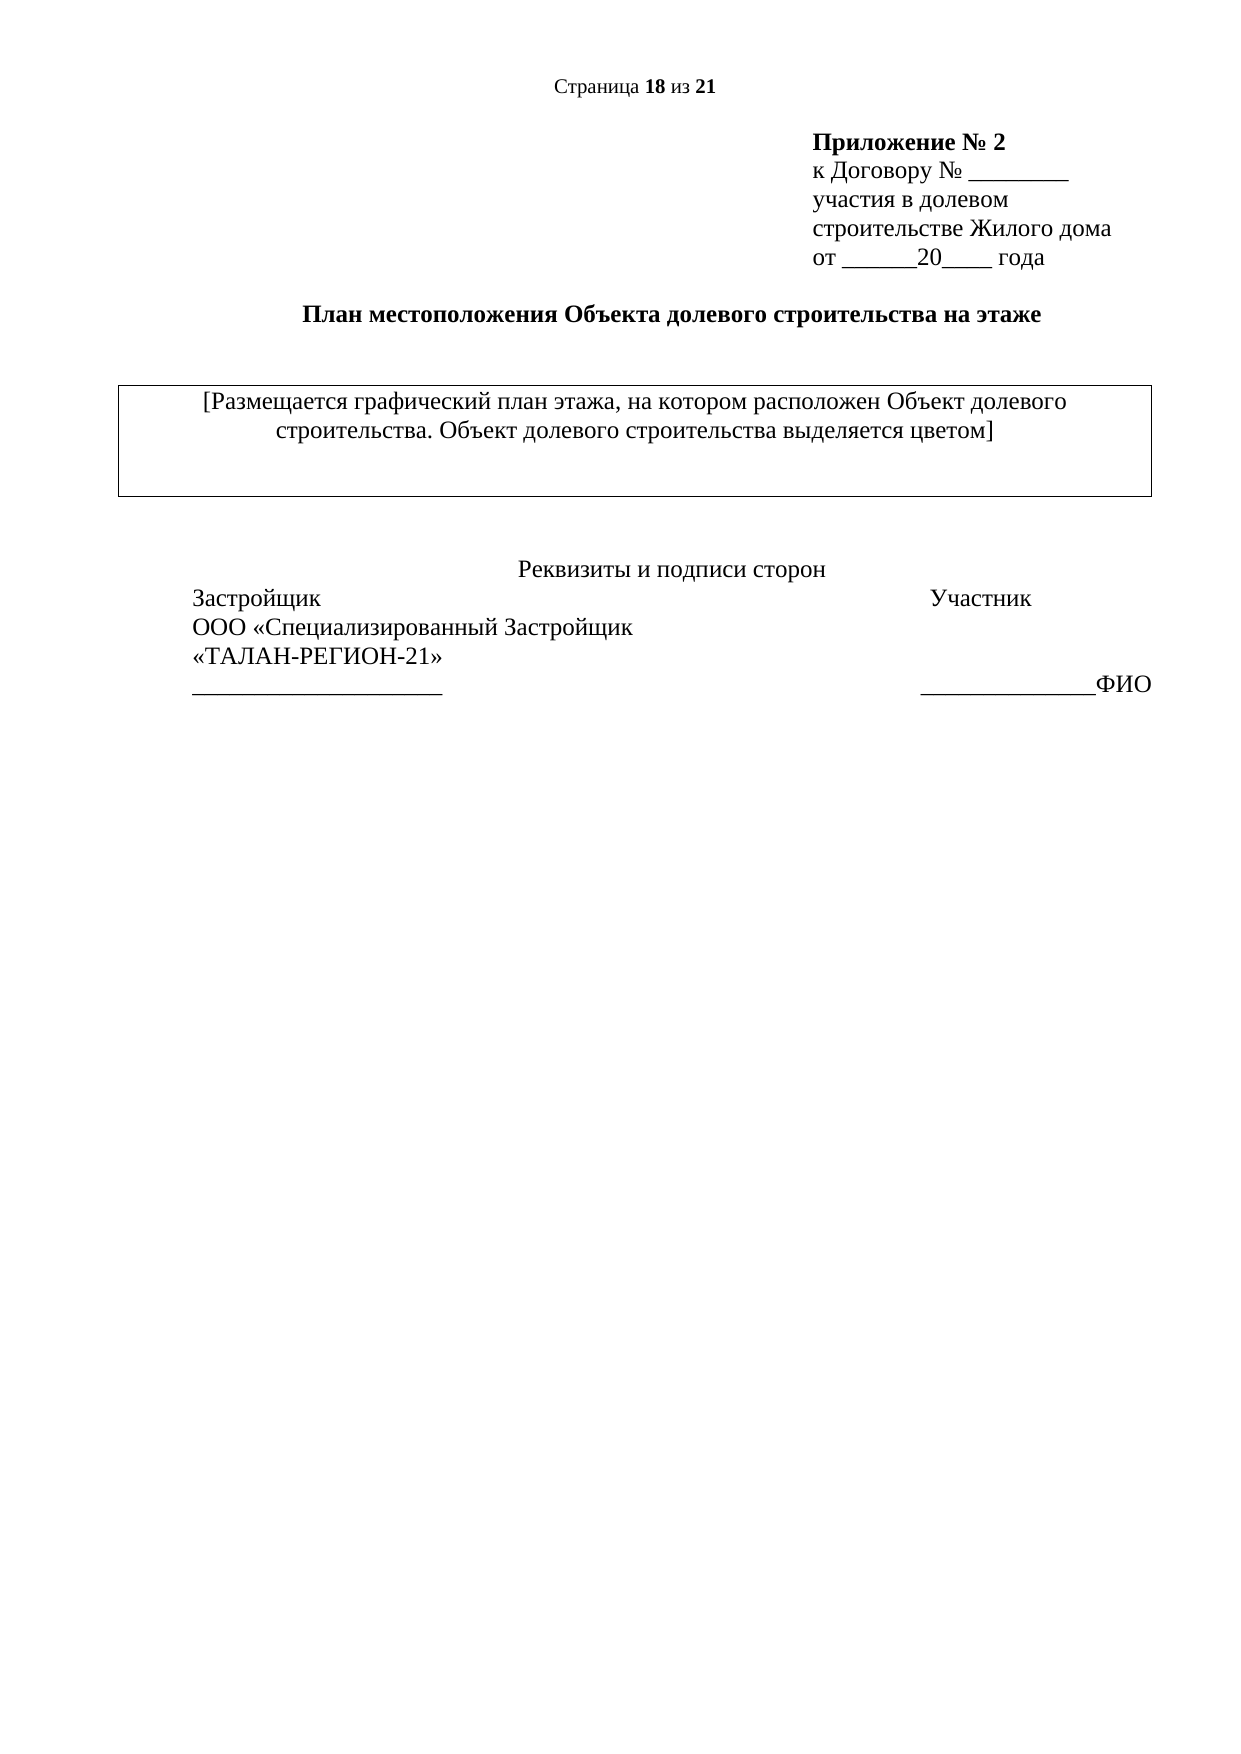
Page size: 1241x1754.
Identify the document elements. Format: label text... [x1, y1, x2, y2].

text ООО «Специализированный Застройщик [118, 612, 1152, 641]
text Приложение № 2 [812, 127, 1152, 155]
text План местоположения Объекта долевого строительства на этаже [118, 299, 1152, 328]
text ____________________ ______________ФИО [118, 669, 1152, 727]
text к Договору № ________ участия в долевом строительстве Жилого дома от ______20____ года [812, 155, 1152, 270]
text Застройщик Участник [118, 583, 1152, 612]
text «ТАЛАН-РЕГИОН-21» [118, 641, 1152, 669]
text Реквизиты и подписи сторон [118, 554, 1152, 583]
table_header [Размещается графический план этажа, на котором расположен Объект долевого строительства. Объект долевого строительства выделяется цветом] [119, 386, 1151, 496]
